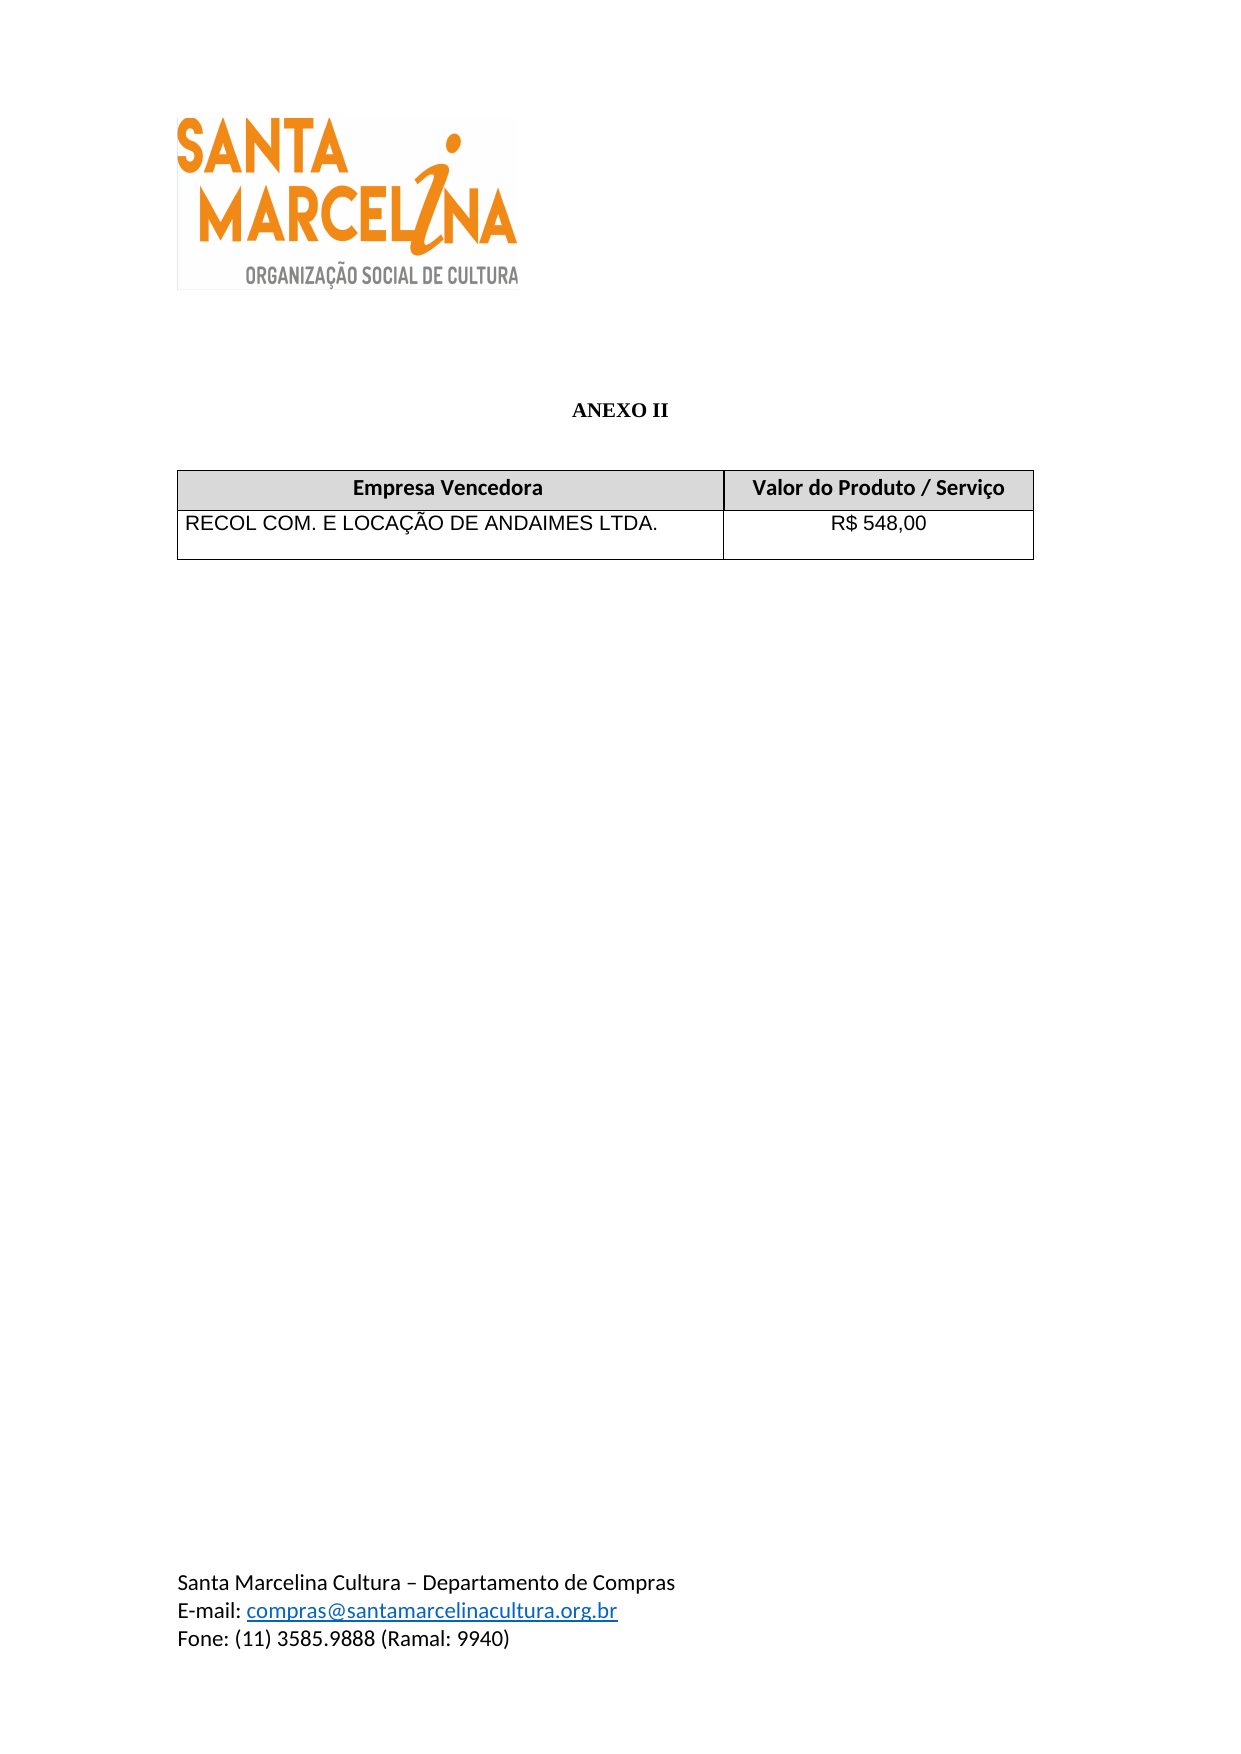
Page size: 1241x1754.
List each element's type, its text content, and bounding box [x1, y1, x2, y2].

table_cell R$ 548,00 [724, 511, 1033, 559]
table_header Empresa Vencedora [178, 471, 723, 501]
table_cell RECOL COM. E LOCAÇÃO DE ANDAIMES LTDA. [178, 511, 723, 559]
table_cell [178, 501, 723, 510]
table_header Valor do Produto / Serviço [725, 471, 1033, 501]
table_cell [725, 501, 1033, 510]
picture [177, 118, 518, 290]
text ANEXO II [177, 398, 1063, 422]
